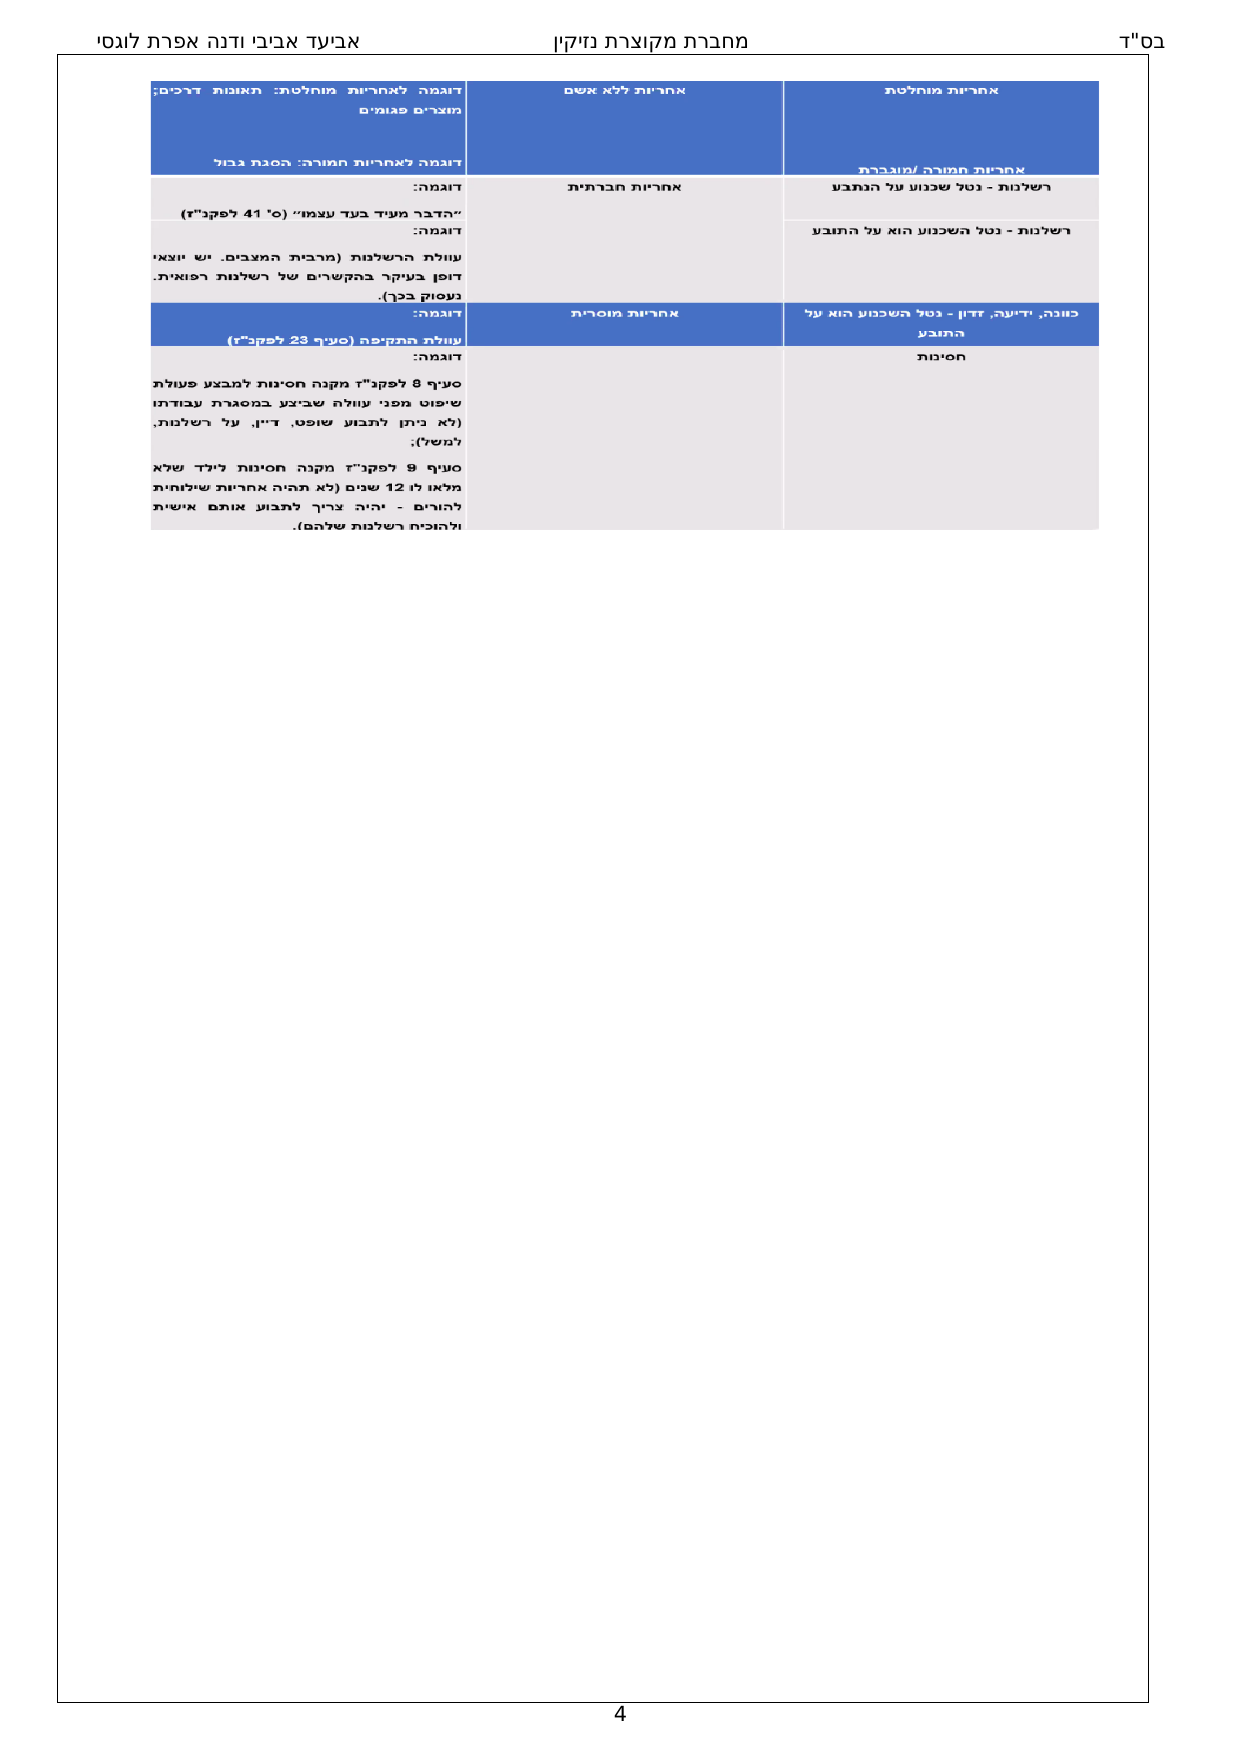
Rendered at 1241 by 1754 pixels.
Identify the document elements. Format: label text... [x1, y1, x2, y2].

table_cell סיכום: [58, 55, 1148, 1702]
picture [149, 81, 1102, 531]
